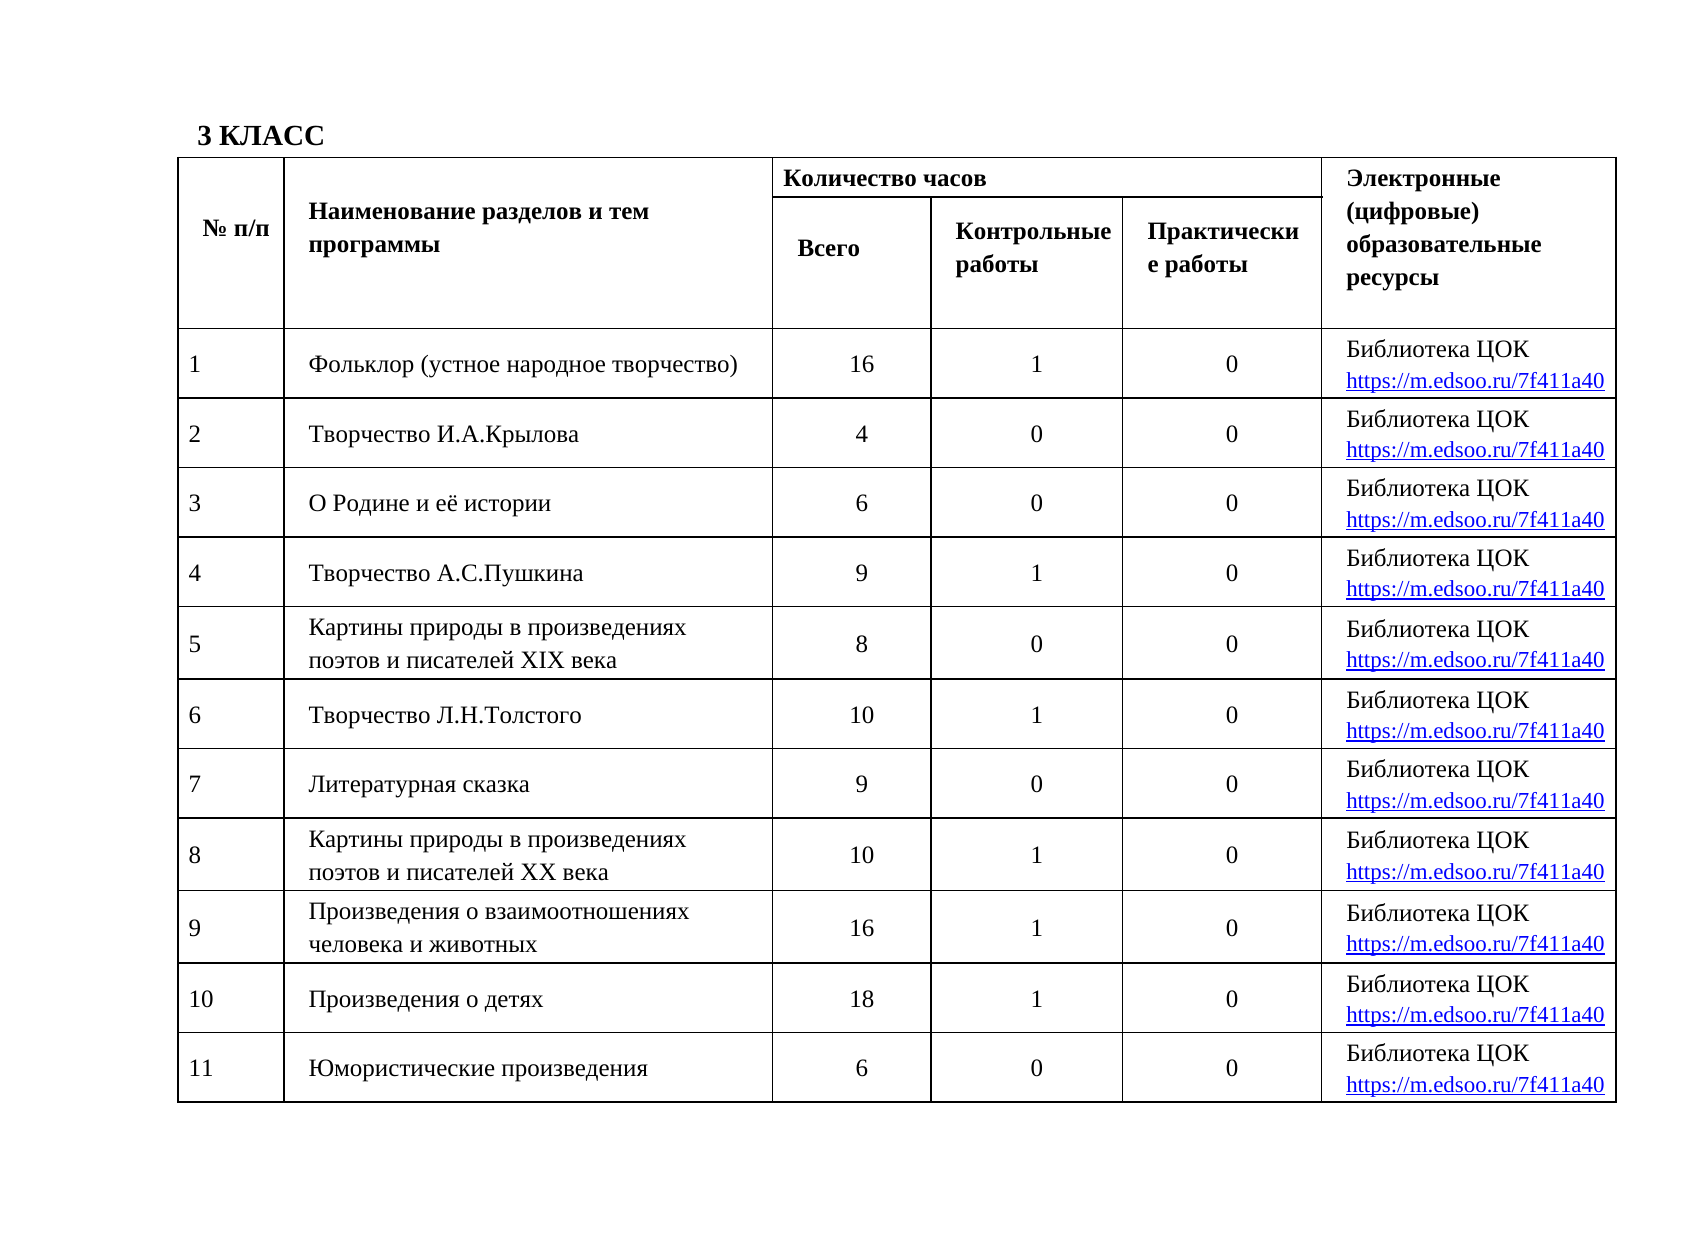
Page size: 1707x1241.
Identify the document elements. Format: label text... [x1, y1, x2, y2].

table_cell 0 [1123, 399, 1321, 467]
table_cell 0 [1123, 680, 1321, 748]
table_cell Библиотека ЦОК https://m.edsoo.ru/7f411a40 [1322, 399, 1615, 467]
table_cell 2 [179, 399, 283, 467]
table_cell 1 [932, 538, 1122, 606]
table_header Наименование разделов и тем программы [285, 158, 772, 327]
table_cell 3 [179, 468, 283, 536]
table_cell Произведения о детях [285, 964, 772, 1032]
table_cell Практические работы [1123, 198, 1321, 327]
table_cell Произведения о взаимоотношениях человека и животных [285, 891, 772, 962]
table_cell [1322, 891, 1615, 962]
table_cell 0 [1123, 329, 1321, 397]
table_header Электронные (цифровые) образовательные ресурсы [1322, 158, 1615, 327]
table_cell 10 [773, 819, 930, 890]
table_cell 9 [773, 749, 930, 817]
table_header № п/п [179, 158, 283, 327]
table_cell Картины природы в произведениях поэтов и писателей XX века [285, 819, 772, 890]
table_cell Библиотека ЦОК https://m.edsoo.ru/7f411a40 [1322, 607, 1615, 678]
table_cell 1 [932, 680, 1122, 748]
table_cell О Родине и её истории [285, 468, 772, 536]
table_cell 0 [932, 1033, 1122, 1101]
table_cell Фольклор (устное народное творчество) [285, 329, 772, 397]
table_cell 0 [932, 749, 1122, 817]
table_cell 10 [773, 680, 930, 748]
table_cell 1 [179, 329, 283, 397]
table_cell 0 [1123, 819, 1321, 890]
table_cell 16 [773, 329, 930, 397]
table_header Количество часов [773, 158, 1321, 196]
table_cell 0 [1123, 1033, 1321, 1101]
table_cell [1322, 1033, 1615, 1101]
text 3 КЛАСС [190, 118, 1618, 152]
table_cell 6 [773, 468, 930, 536]
table_cell 6 [179, 680, 283, 748]
table_cell 16 [773, 891, 930, 962]
table_cell Библиотека ЦОК https://m.edsoo.ru/7f411a40 [1322, 749, 1615, 817]
table_cell 1 [932, 891, 1122, 962]
table_cell 10 [179, 964, 283, 1032]
table_cell 4 [773, 399, 930, 467]
table_cell 1 [932, 819, 1122, 890]
table_cell 8 [773, 607, 930, 678]
table_cell 0 [1123, 538, 1321, 606]
table_cell Библиотека ЦОК https://m.edsoo.ru/7f411a40 [1322, 680, 1615, 748]
table_cell Картины природы в произведениях поэтов и писателей ХIХ века [285, 607, 772, 678]
table_cell 18 [773, 964, 930, 1032]
table_cell 0 [932, 399, 1122, 467]
table_cell Литературная сказка [285, 749, 772, 817]
table_cell Библиотека ЦОК https://m.edsoo.ru/7f411a40 [1322, 329, 1615, 397]
table_cell Юмористические произведения [285, 1033, 772, 1101]
table_cell Творчество И.А.Крылова [285, 399, 772, 467]
table_cell Библиотека ЦОК https://m.edsoo.ru/7f411a40 [1322, 819, 1615, 890]
table_cell 0 [1123, 891, 1321, 962]
table_cell 9 [179, 891, 283, 962]
table_cell Библиотека ЦОК https://m.edsoo.ru/7f411a40 [1322, 538, 1615, 606]
table_cell 0 [932, 607, 1122, 678]
table_cell Творчество А.С.Пушкина [285, 538, 772, 606]
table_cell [1322, 964, 1615, 1032]
table_cell 11 [179, 1033, 283, 1101]
table_cell 7 [179, 749, 283, 817]
table_cell 1 [932, 964, 1122, 1032]
table_cell 4 [179, 538, 283, 606]
table_cell 9 [773, 538, 930, 606]
table_cell 0 [1123, 749, 1321, 817]
table_cell 0 [1123, 964, 1321, 1032]
table_cell Всего [773, 198, 930, 327]
table_cell 0 [1123, 607, 1321, 678]
table_cell Контрольные работы [932, 198, 1122, 327]
table_cell 0 [1123, 468, 1321, 536]
table_cell 8 [179, 819, 283, 890]
table_cell 5 [179, 607, 283, 678]
table_cell 1 [932, 329, 1122, 397]
table_cell 6 [773, 1033, 930, 1101]
table_cell Библиотека ЦОК https://m.edsoo.ru/7f411a40 [1322, 468, 1615, 536]
table_cell Творчество Л.Н.Толстого [285, 680, 772, 748]
table_cell 0 [932, 468, 1122, 536]
